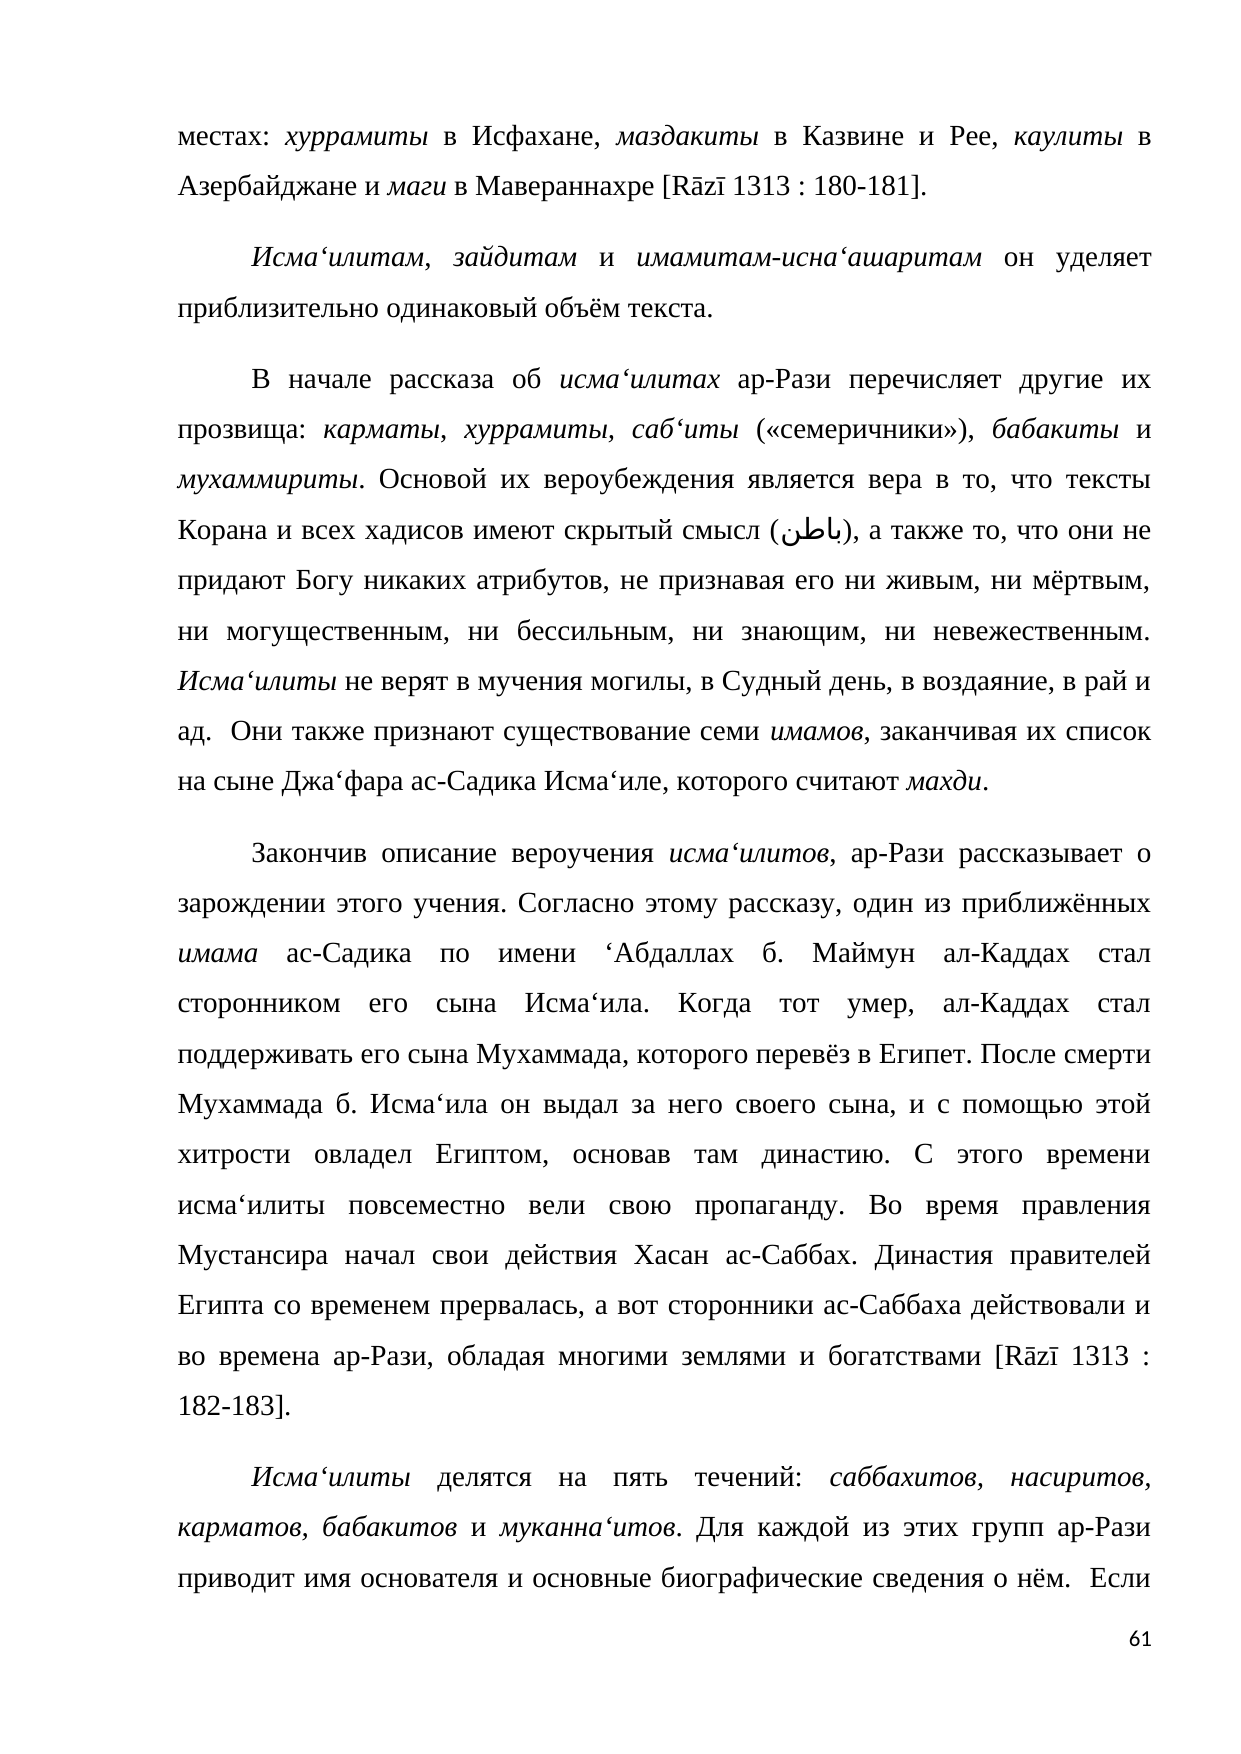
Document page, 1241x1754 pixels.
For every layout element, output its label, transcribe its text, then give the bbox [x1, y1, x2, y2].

text Закончив описание вероучения исма‘илитов, ар-Рази рассказывает о зарождении этого учения. Согласно этому рассказу, один из приближённых имама ас-Садика по имени ‘Абдаллах б. Маймун ал-Каддах стал сторонником его сына Исма‘ила. Когда тот умер, ал-Каддах стал поддерживать его сына Мухаммада, которого перевёз в Египет. После смерти Мухаммада б. Исма‘ила он выдал за него своего сына, и с помощью этой хитрости овладел Египтом, основав там династию. С этого времени исма‘илиты повсеместно вели свою пропаганду. Во время правления Мустансира начал свои действия Хасан ас-Саббах. Династия правителей Египта со временем прервалась, а вот сторонники ас-Саббаха действовали и во времена ар-Рази, обладая многими землями и богатствами [Rāzī 1313 : 182-183]. [177, 835, 1152, 1422]
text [177, 118, 1152, 202]
text Исма‘илитам, зайдитам и имамитам-исна‘ашаритам он уделяет приблизительно одинаковый объём текста. [177, 239, 1152, 323]
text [177, 1459, 1152, 1593]
text В начале рассказа об исма‘илитах ар-Рази перечисляет другие их прозвища: карматы, хуррамиты, саб‘иты («семеричники»), бабакиты и мухаммириты. Основой их вероубеждения является вера в то, что тексты Корана и всех хадисов имеют скрытый смысл (باطن), а также то, что они не придают Богу никаких атрибутов, не признавая его ни живым, ни мёртвым, ни могущественным, ни бессильным, ни знающим, ни невежественным. Исма‘илиты не верят в мучения могилы, в Судный день, в воздаяние, в рай и ад. Они также признают существование семи имамов, заканчивая их список на сыне Джа‘фара ас-Садика Исма‘иле, которого считают махди. [177, 361, 1152, 797]
